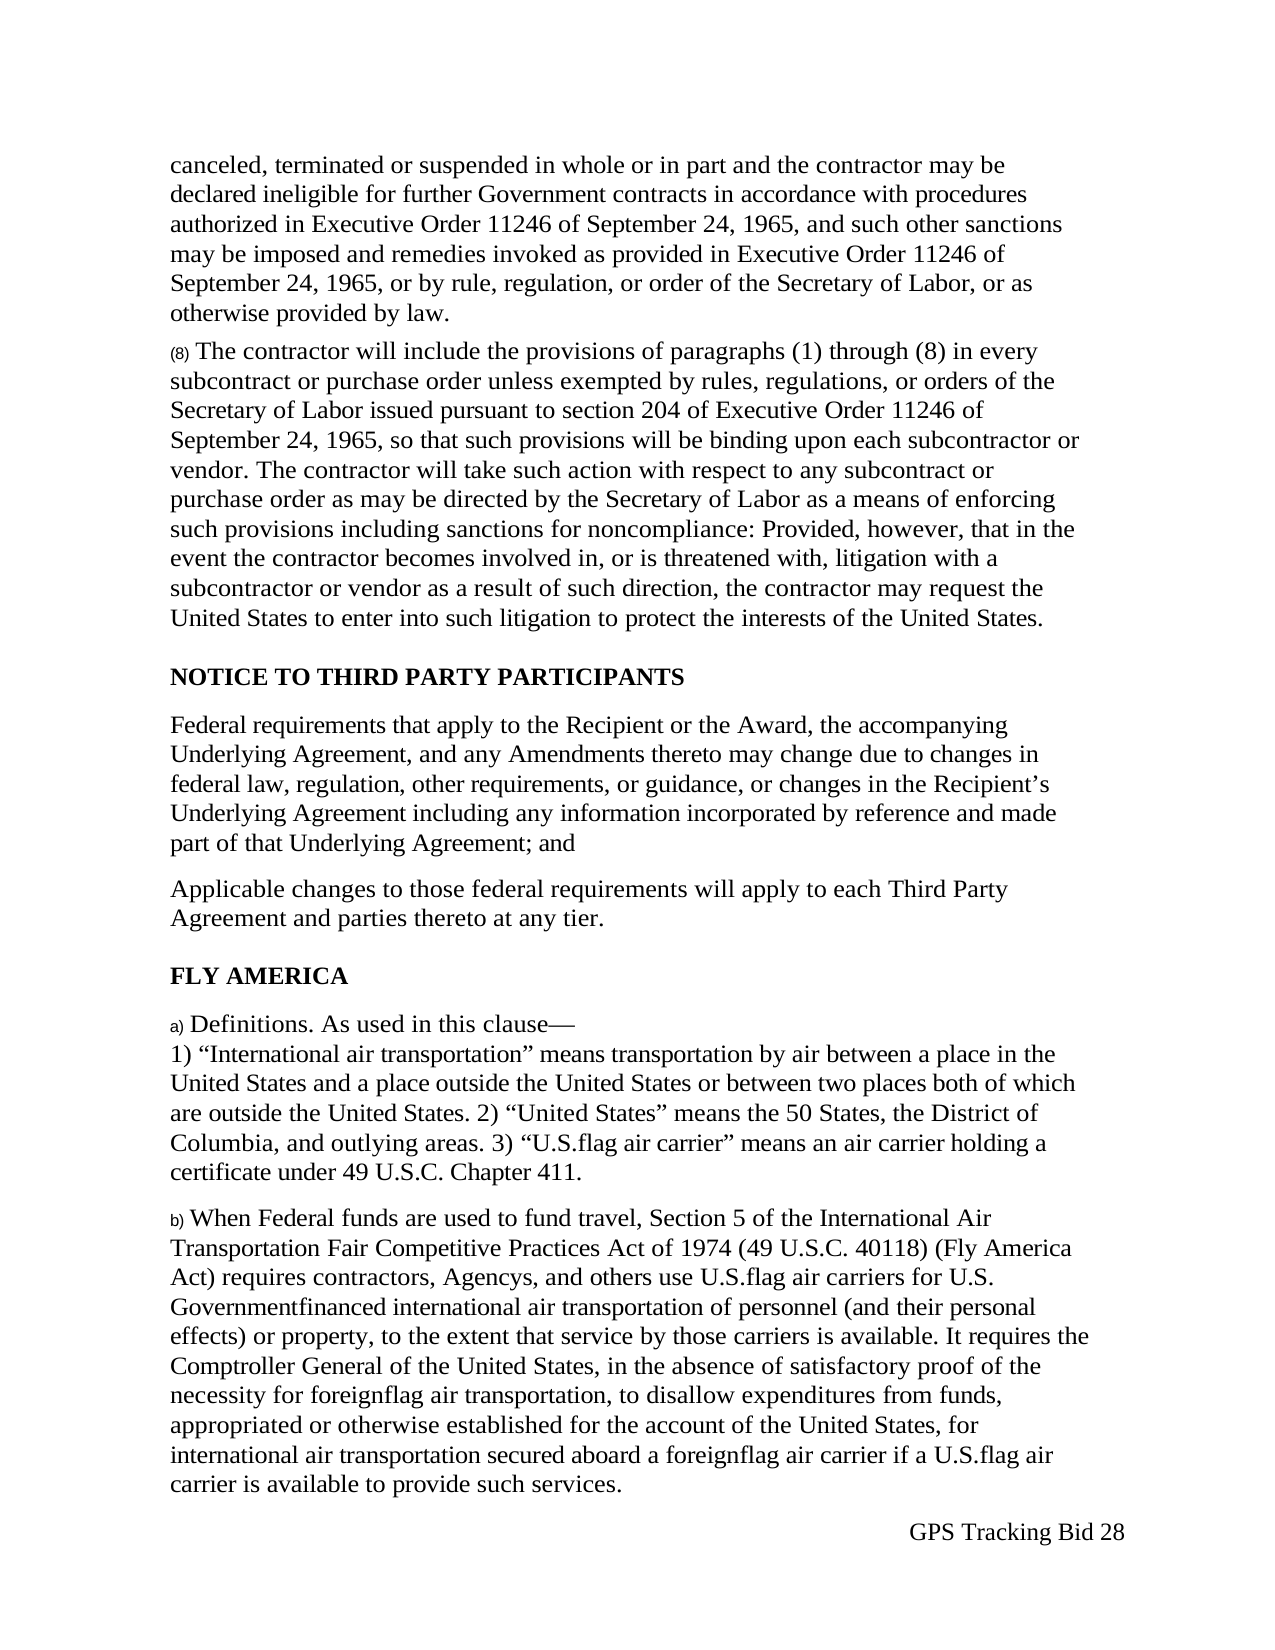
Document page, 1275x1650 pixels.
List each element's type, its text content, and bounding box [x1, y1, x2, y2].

list Definitions. As used in this clause— [169, 1009, 1125, 1038]
list When Federal funds are used to fund travel, Section 5 of the International Air Transportation Fair Competitive Practices Act of 1974 (49 U.S.C. 40118) (Fly America Act) requires contractors, Agencys, and others use U.S.­flag air carriers for U.S. Government­financed international air transportation of personnel (and their personal effects) or property, to the extent that service by those carriers is available. It requires the Comptroller General of the United States, in the absence of satisfactory proof of the necessity for foreign­flag air transportation, to disallow expenditures from funds, appropriated or otherwise established for the account of the United States, for international air transportation secured aboard a foreign­flag air carrier if a U.S.­flag air carrier is available to provide such services. [170, 1203, 1098, 1498]
subtitle NOTICE TO THIRD PARTY PARTICIPANTS [170, 662, 1125, 690]
list The contractor will include the provisions of paragraphs (1) through (8) in every subcontract or purchase order unless exempted by rules, regulations, or orders of the Secretary of Labor issued pursuant to section 204 of Executive Order 11246 of September 24, 1965, so that such provisions will be binding upon each subcontractor or vendor. The contractor will take such action with respect to any subcontract or purchase order as may be directed by the Secretary of Labor as a means of enforcing such provisions including sanctions for noncompliance: Provided, however, that in the event the contractor becomes involved in, or is threatened with, litigation with a subcontractor or vendor as a result of such direction, the contractor may request the United States to enter into such litigation to protect the interests of the United States. [170, 336, 1089, 631]
text Applicable changes to those federal requirements will apply to each Third Party Agreement and parties thereto at any tier. [170, 874, 1125, 932]
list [170, 150, 1098, 327]
subtitle FLY AMERICA [170, 961, 1125, 990]
text 1) “International air transportation” means transportation by air between a place in the United States and a place outside the United States or between two places both of which are outside the United States. 2) “United States” means the 50 States, the District of Columbia, and outlying areas. 3) “U.S.­flag air carrier” means an air carrier holding a certificate under 49 U.S.C. Chapter 411. [170, 1039, 1084, 1186]
text Federal requirements that apply to the Recipient or the Award, the accompanying Underlying Agreement, and any Amendments thereto may change due to changes in federal law, regulation, other requirements, or guidance, or changes in the Recipient’s Underlying Agreement including any information incorporated by reference and made part of that Underlying Agreement; and [170, 710, 1097, 857]
